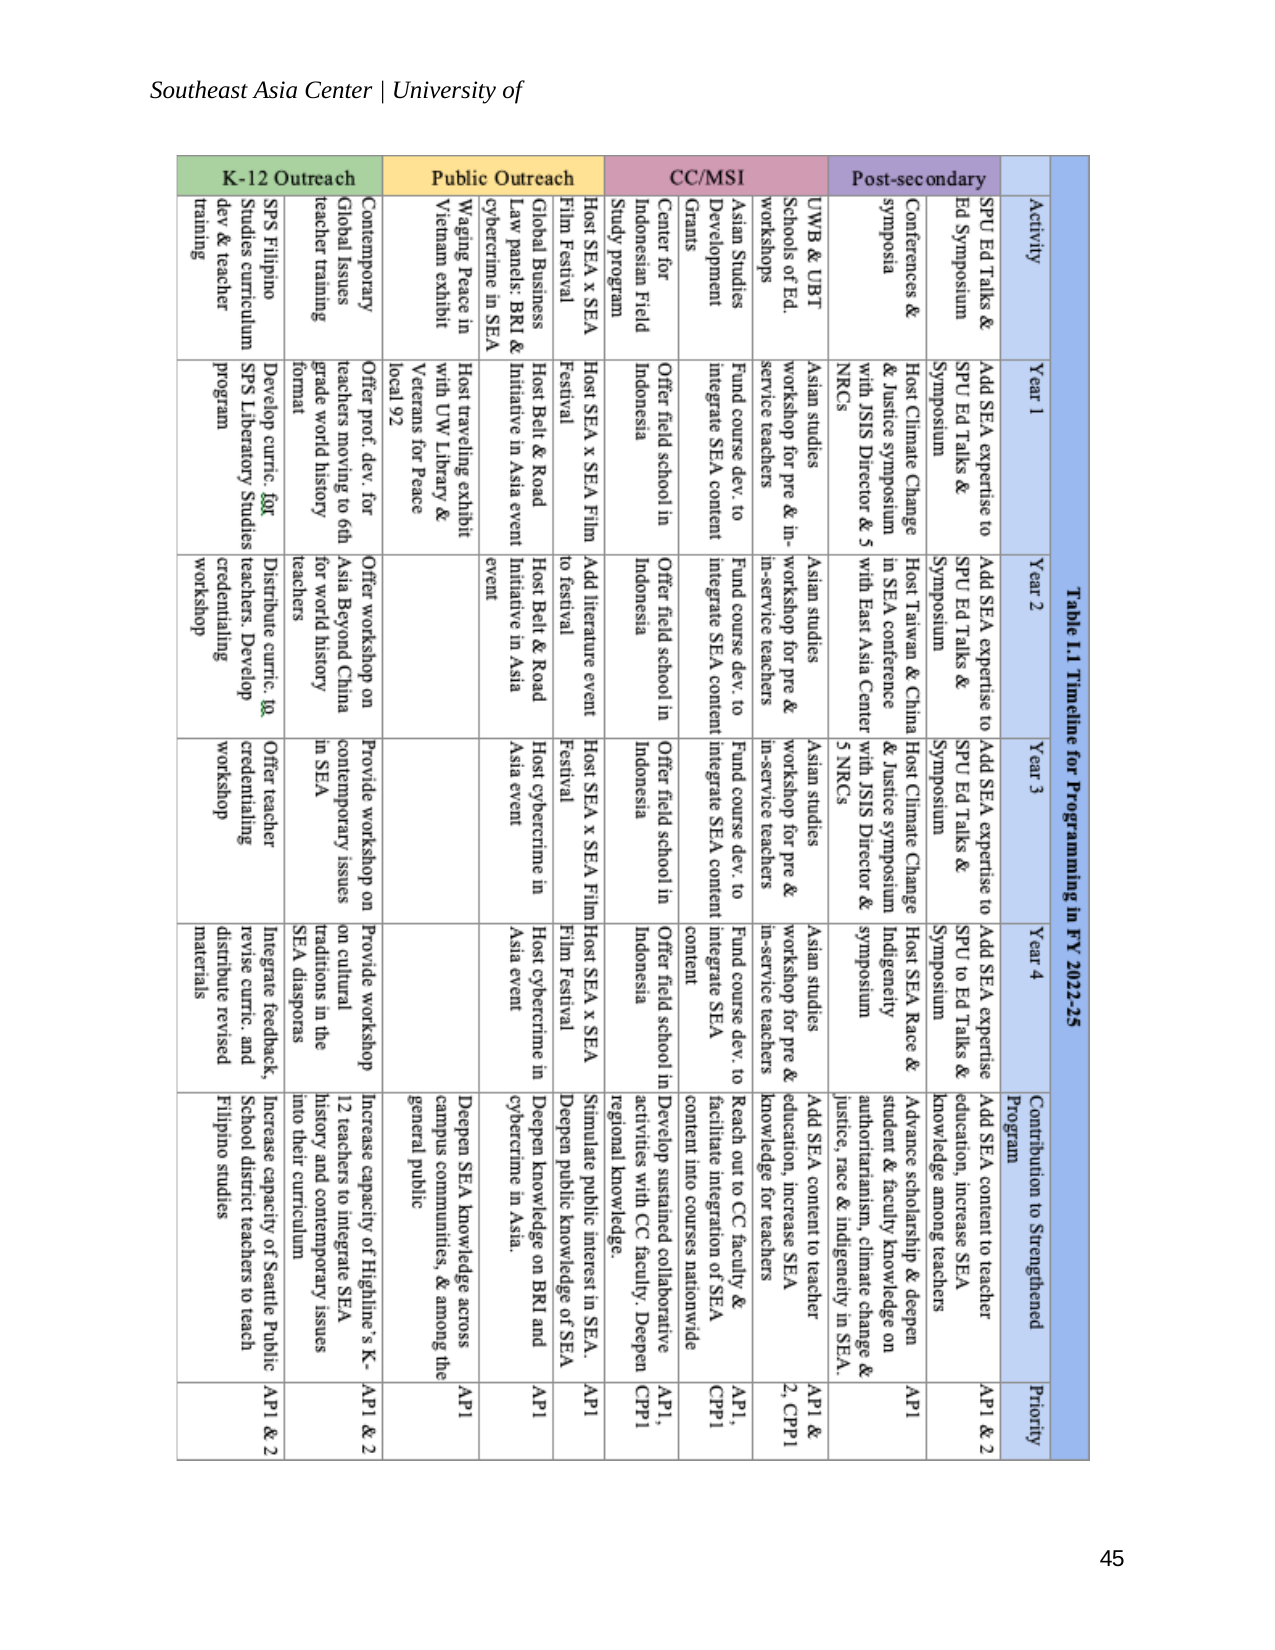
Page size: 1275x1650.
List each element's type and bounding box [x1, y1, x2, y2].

picture [176, 155, 1090, 1461]
